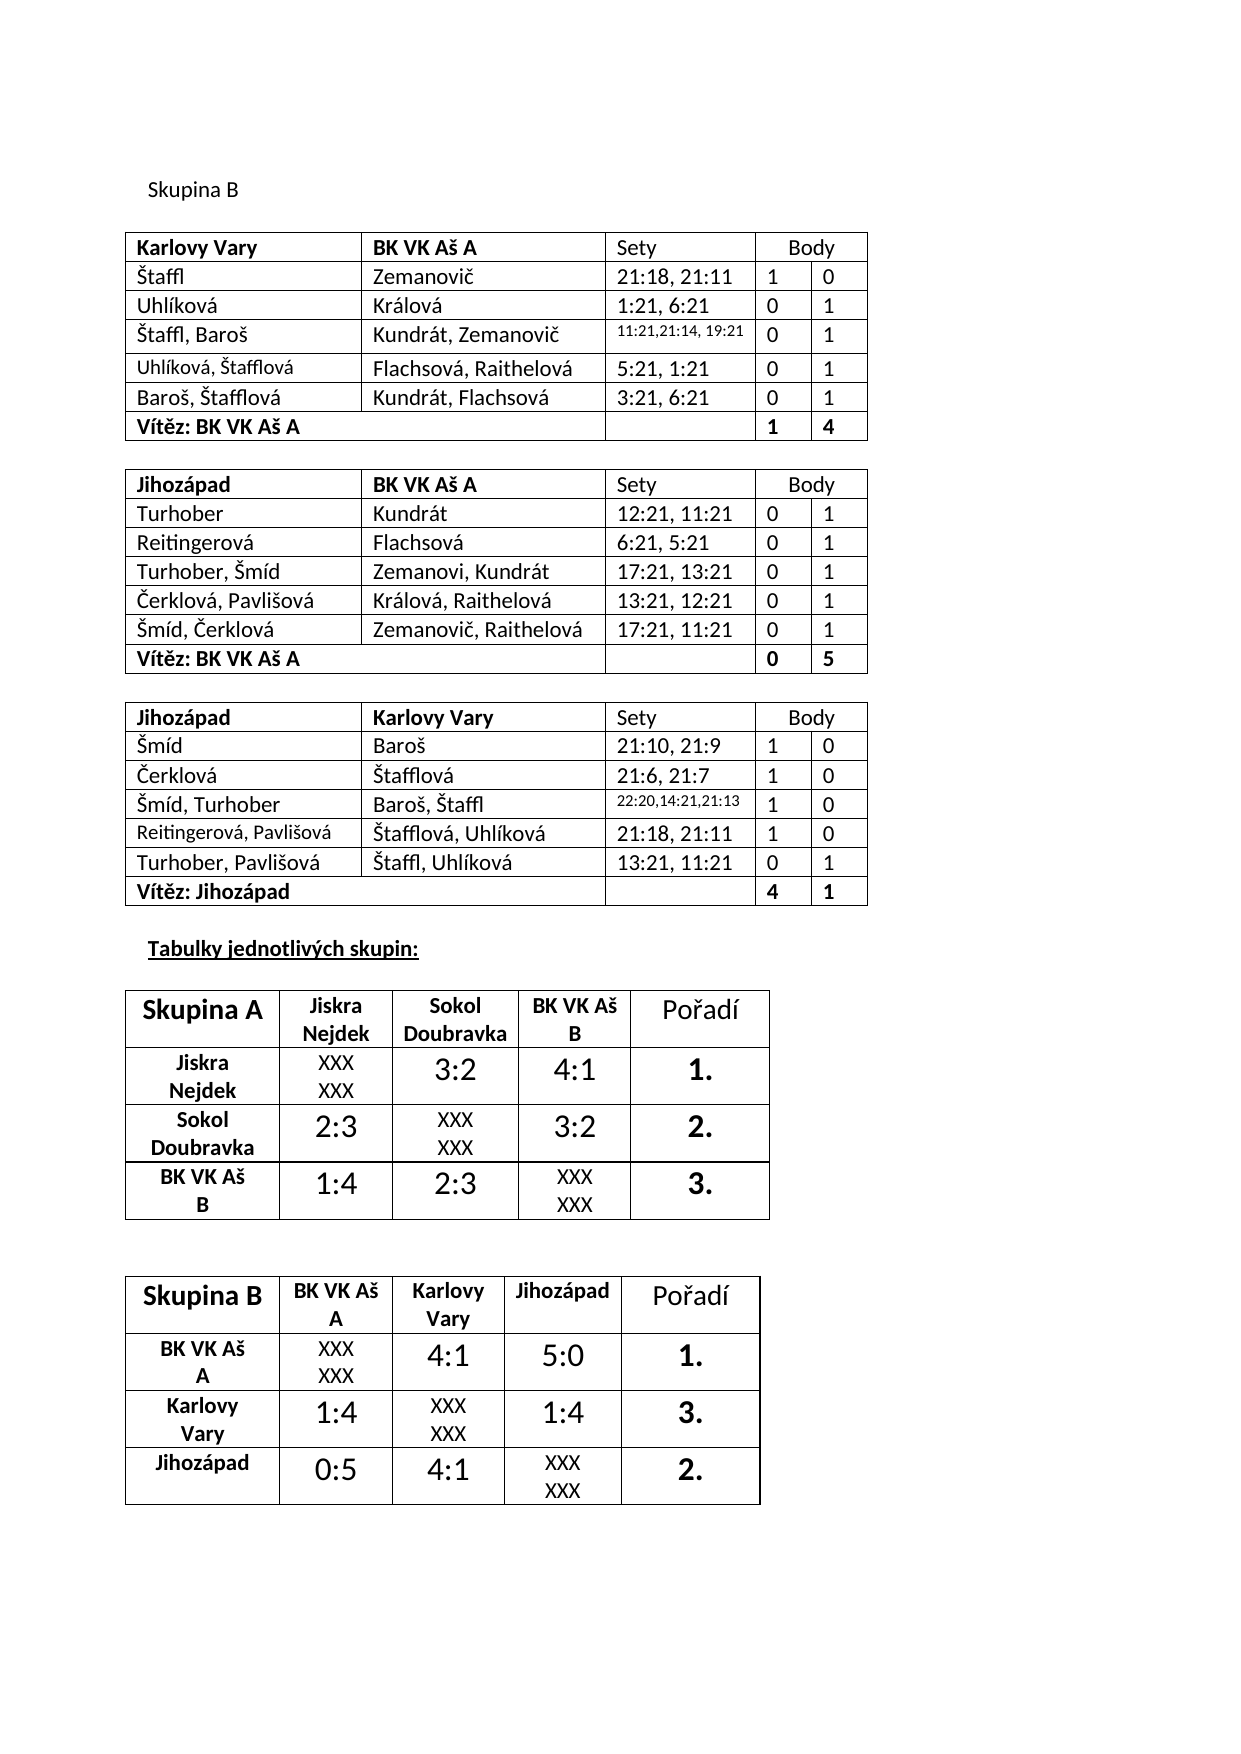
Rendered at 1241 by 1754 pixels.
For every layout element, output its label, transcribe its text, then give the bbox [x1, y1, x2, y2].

table_cell Sokol Doubravka [126, 1105, 279, 1161]
table_cell 1 [756, 262, 811, 290]
table_header BK VK Aš A [362, 470, 605, 498]
table_header Body [756, 470, 867, 498]
table_cell 0 [756, 586, 811, 614]
table_cell 1 [812, 528, 867, 556]
table_cell Kundrát, Zemanovič [362, 320, 605, 353]
table_cell 1 [812, 557, 867, 585]
table_cell 5:0 [505, 1334, 621, 1390]
table_cell 0 [812, 732, 867, 760]
table_cell 1:4 [280, 1391, 392, 1447]
table_cell Turhober, Šmíd [126, 557, 361, 585]
table_cell Vítěz: BK VK Aš A [126, 645, 605, 672]
table_cell Karlovy Vary [126, 1391, 279, 1447]
table_cell 17:21, 11:21 [606, 615, 755, 643]
table_header Karlovy Vary [126, 233, 361, 261]
table_cell 0 [756, 557, 811, 585]
table_header Jihozápad [505, 1277, 621, 1333]
table_cell 21:10, 21:9 [606, 732, 755, 760]
table_header Sokol Doubravka [393, 991, 518, 1047]
table_cell 0 [756, 291, 811, 319]
table_cell 5:21, 1:21 [606, 354, 755, 382]
table_cell 0 [812, 262, 867, 290]
table_header Jiskra Nejdek [280, 991, 392, 1047]
table_cell XXX XXX [393, 1105, 518, 1161]
table_cell 0 [756, 615, 811, 643]
table_header Sety [606, 233, 755, 261]
table_cell [606, 877, 755, 905]
table_cell 6:21, 5:21 [606, 528, 755, 556]
table_cell XXX XXX [280, 1048, 392, 1104]
table_cell 13:21, 12:21 [606, 586, 755, 614]
table_cell 0 [756, 645, 811, 672]
table_cell Šmíd, Turhober [126, 790, 361, 818]
table_cell Uhlíková [126, 291, 361, 319]
table_cell 3:2 [519, 1105, 630, 1161]
table_cell 0 [756, 354, 811, 382]
table_cell 1 [756, 412, 811, 440]
table_cell 1 [812, 383, 867, 411]
table_cell 1 [812, 877, 867, 905]
table_cell Reitingerová, Pavlišová [126, 819, 361, 847]
table_cell Kundrát [362, 499, 605, 527]
table_cell Zemanovič, Raithelová [362, 615, 605, 643]
table_header Pořadí [622, 1277, 759, 1333]
table_cell 1 [756, 819, 811, 847]
table_header BK VK Aš B [519, 991, 630, 1047]
table_cell 2:3 [393, 1163, 518, 1218]
table_cell 1 [812, 291, 867, 319]
table_cell 1 [812, 615, 867, 643]
table_cell 21:18, 21:11 [606, 819, 755, 847]
table_cell 5 [812, 645, 867, 672]
table_cell 1 [812, 848, 867, 876]
table_cell 1. [631, 1048, 769, 1104]
table_cell 4 [812, 412, 867, 440]
table_cell 0 [812, 761, 867, 789]
table_cell 0 [756, 320, 811, 353]
table_header Sety [606, 703, 755, 731]
table_cell Kundrát, Flachsová [362, 383, 605, 411]
table_cell 13:21, 11:21 [606, 848, 755, 876]
table_cell Zemanovič [362, 262, 605, 290]
table_cell 0 [812, 819, 867, 847]
table_cell Králová, Raithelová [362, 586, 605, 614]
table_cell [606, 412, 755, 440]
table_header Jihozápad [126, 703, 361, 731]
table_cell Flachsová [362, 528, 605, 556]
table_cell 1:21, 6:21 [606, 291, 755, 319]
table_cell 1:4 [505, 1391, 621, 1447]
table_cell Čerklová [126, 761, 361, 789]
table_cell Baroš [362, 732, 605, 760]
table_cell 2:3 [280, 1105, 392, 1161]
table_cell Uhlíková, Štafflová [126, 354, 361, 382]
table_cell Baroš, Štaffl [362, 790, 605, 818]
table_cell 1 [756, 790, 811, 818]
table_cell 1. [622, 1334, 759, 1390]
table_cell 1 [756, 732, 811, 760]
table_cell 0 [756, 528, 811, 556]
table_cell 3:2 [393, 1048, 518, 1104]
table_cell 1 [812, 499, 867, 527]
table_cell Štaffl, Uhlíková [362, 848, 605, 876]
table_cell Šmíd [126, 732, 361, 760]
table_cell 0 [756, 848, 811, 876]
table_cell 0 [812, 790, 867, 818]
table_cell 17:21, 13:21 [606, 557, 755, 585]
table_header Karlovy Vary [362, 703, 605, 731]
table_header Body [756, 233, 867, 261]
table_cell 1:4 [280, 1163, 392, 1218]
table_cell 21:18, 21:11 [606, 262, 755, 290]
table_cell 22:20,14:21,21:13 [606, 790, 755, 818]
table_cell 3. [622, 1391, 759, 1447]
table_cell 0 [756, 383, 811, 411]
table_cell 4:1 [393, 1334, 504, 1390]
table_header Pořadí [631, 991, 769, 1047]
table_cell Turhober [126, 499, 361, 527]
table_cell Jihozápad [126, 1448, 279, 1504]
table_cell BK VK Aš B [126, 1163, 279, 1218]
table_cell 1 [812, 354, 867, 382]
table_header Sety [606, 470, 755, 498]
table_cell Štaffl, Baroš [126, 320, 361, 353]
table_header Skupina B [126, 1277, 279, 1333]
table_cell Vítěz: BK VK Aš A [126, 412, 605, 440]
table_cell Štaffl [126, 262, 361, 290]
table_cell 21:6, 21:7 [606, 761, 755, 789]
table_cell XXX XXX [519, 1163, 630, 1218]
table_cell 1 [812, 586, 867, 614]
table_cell XXX XXX [393, 1391, 504, 1447]
table_cell 1 [812, 320, 867, 353]
table_header Jihozápad [126, 470, 361, 498]
table_cell 0 [756, 499, 811, 527]
table_cell 11:21,21:14, 19:21 [606, 320, 755, 353]
table_cell Reitingerová [126, 528, 361, 556]
table_header Skupina A [126, 991, 279, 1047]
table_cell Šmíd, Čerklová [126, 615, 361, 643]
table_cell Králová [362, 291, 605, 319]
table_cell 2. [622, 1448, 759, 1504]
table_cell 2. [631, 1105, 769, 1161]
table_cell 4 [756, 877, 811, 905]
table_cell Štafflová, Uhlíková [362, 819, 605, 847]
table_cell Flachsová, Raithelová [362, 354, 605, 382]
table_cell XXX XXX [505, 1448, 621, 1504]
table_header BK VK Aš A [362, 233, 605, 261]
table_cell Vítěz: Jihozápad [126, 877, 605, 905]
table_cell Turhober, Pavlišová [126, 848, 361, 876]
table_cell Zemanovi, Kundrát [362, 557, 605, 585]
table_cell Čerklová, Pavlišová [126, 586, 361, 614]
table_cell 1 [756, 761, 811, 789]
table_cell 3:21, 6:21 [606, 383, 755, 411]
table_cell 3. [631, 1163, 769, 1218]
table_header BK VK Aš A [280, 1277, 392, 1333]
text Skupina B [148, 176, 1093, 204]
table_cell XXX XXX [280, 1334, 392, 1390]
table_header Karlovy Vary [393, 1277, 504, 1333]
table_cell BK VK Aš A [126, 1334, 279, 1390]
table_header Body [756, 703, 867, 731]
table_cell Štafflová [362, 761, 605, 789]
table_cell [606, 645, 755, 672]
table_cell 4:1 [393, 1448, 504, 1504]
table_cell 12:21, 11:21 [606, 499, 755, 527]
table_cell Jiskra Nejdek [126, 1048, 279, 1104]
table_cell Baroš, Štafflová [126, 383, 361, 411]
text Tabulky jednotlivých skupin: [148, 934, 1093, 962]
table_cell 0:5 [280, 1448, 392, 1504]
table_cell 4:1 [519, 1048, 630, 1104]
